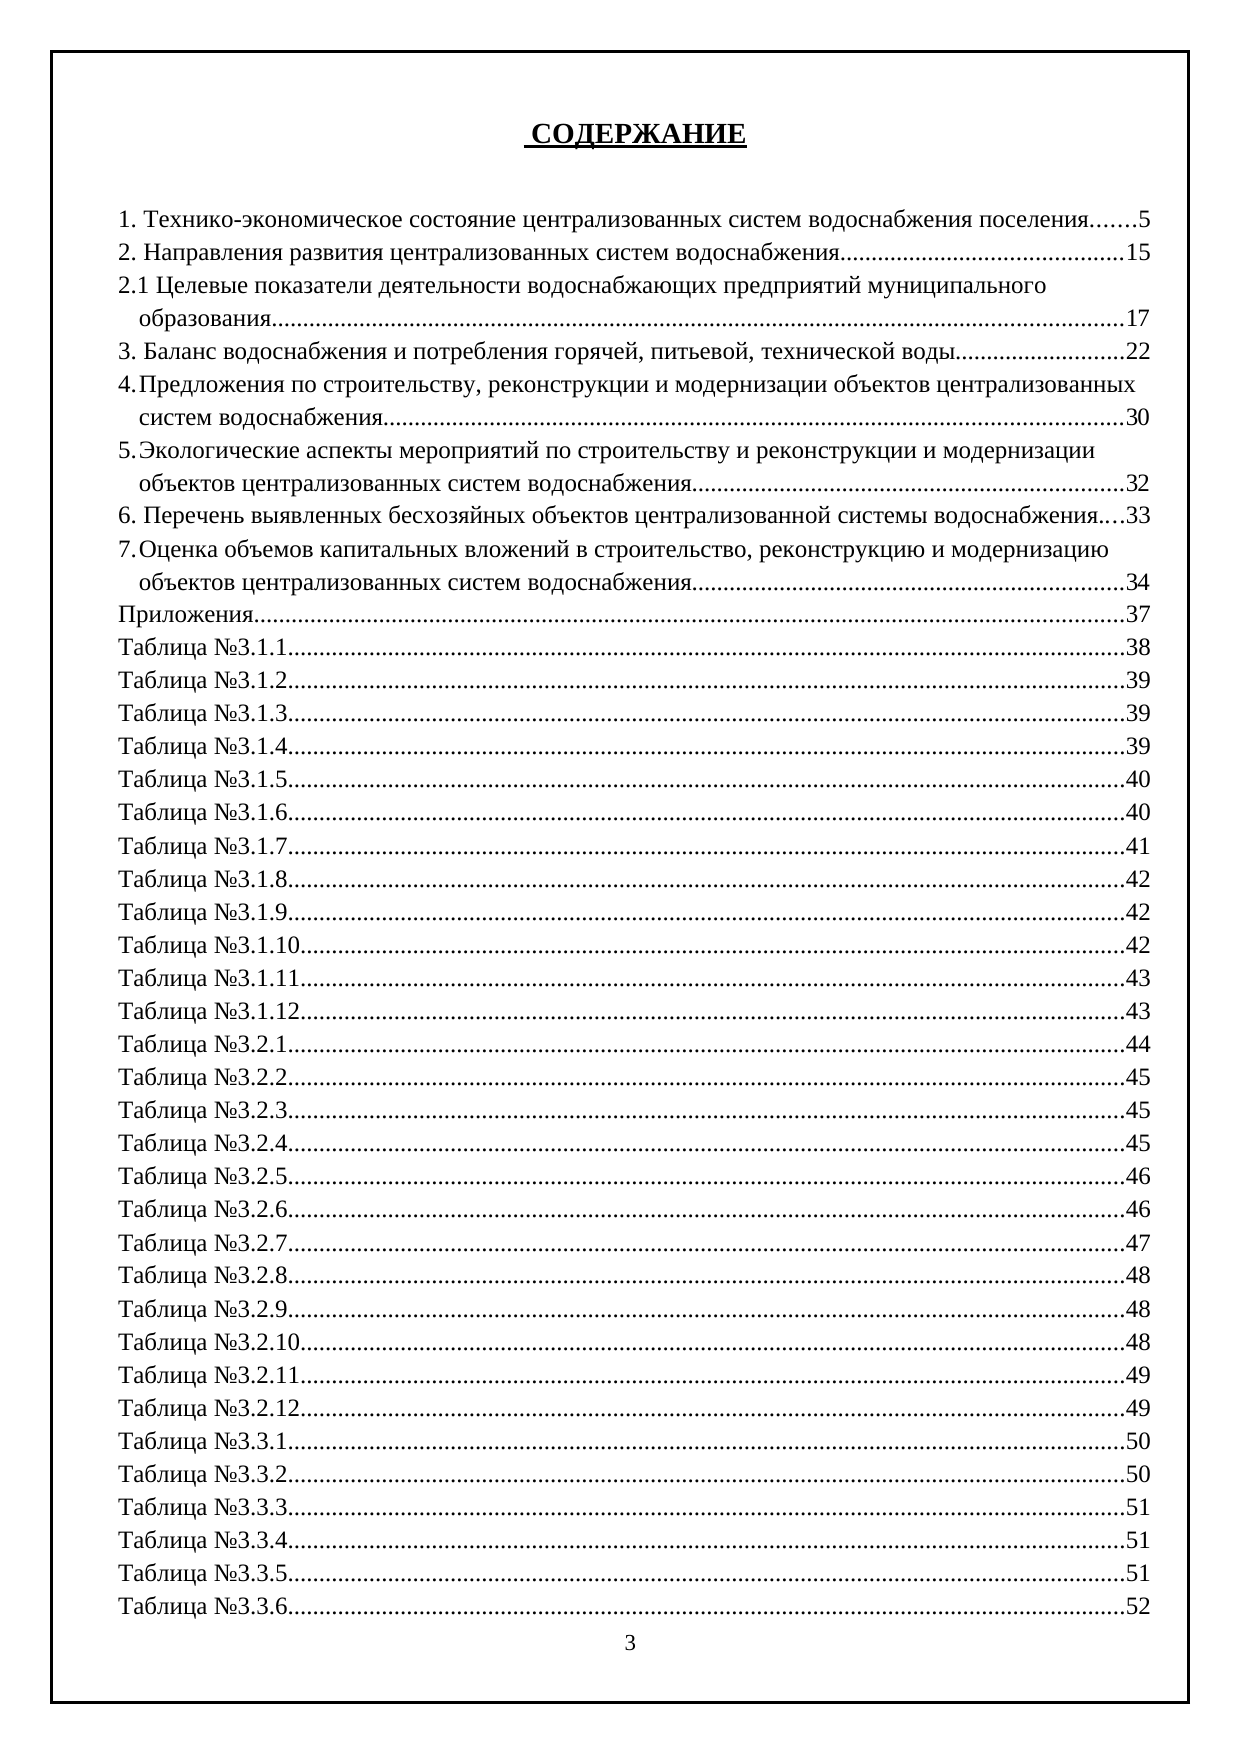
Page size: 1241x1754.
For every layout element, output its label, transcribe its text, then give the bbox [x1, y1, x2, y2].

text СОДЕРЖАНИЕ [96, 116, 1174, 149]
